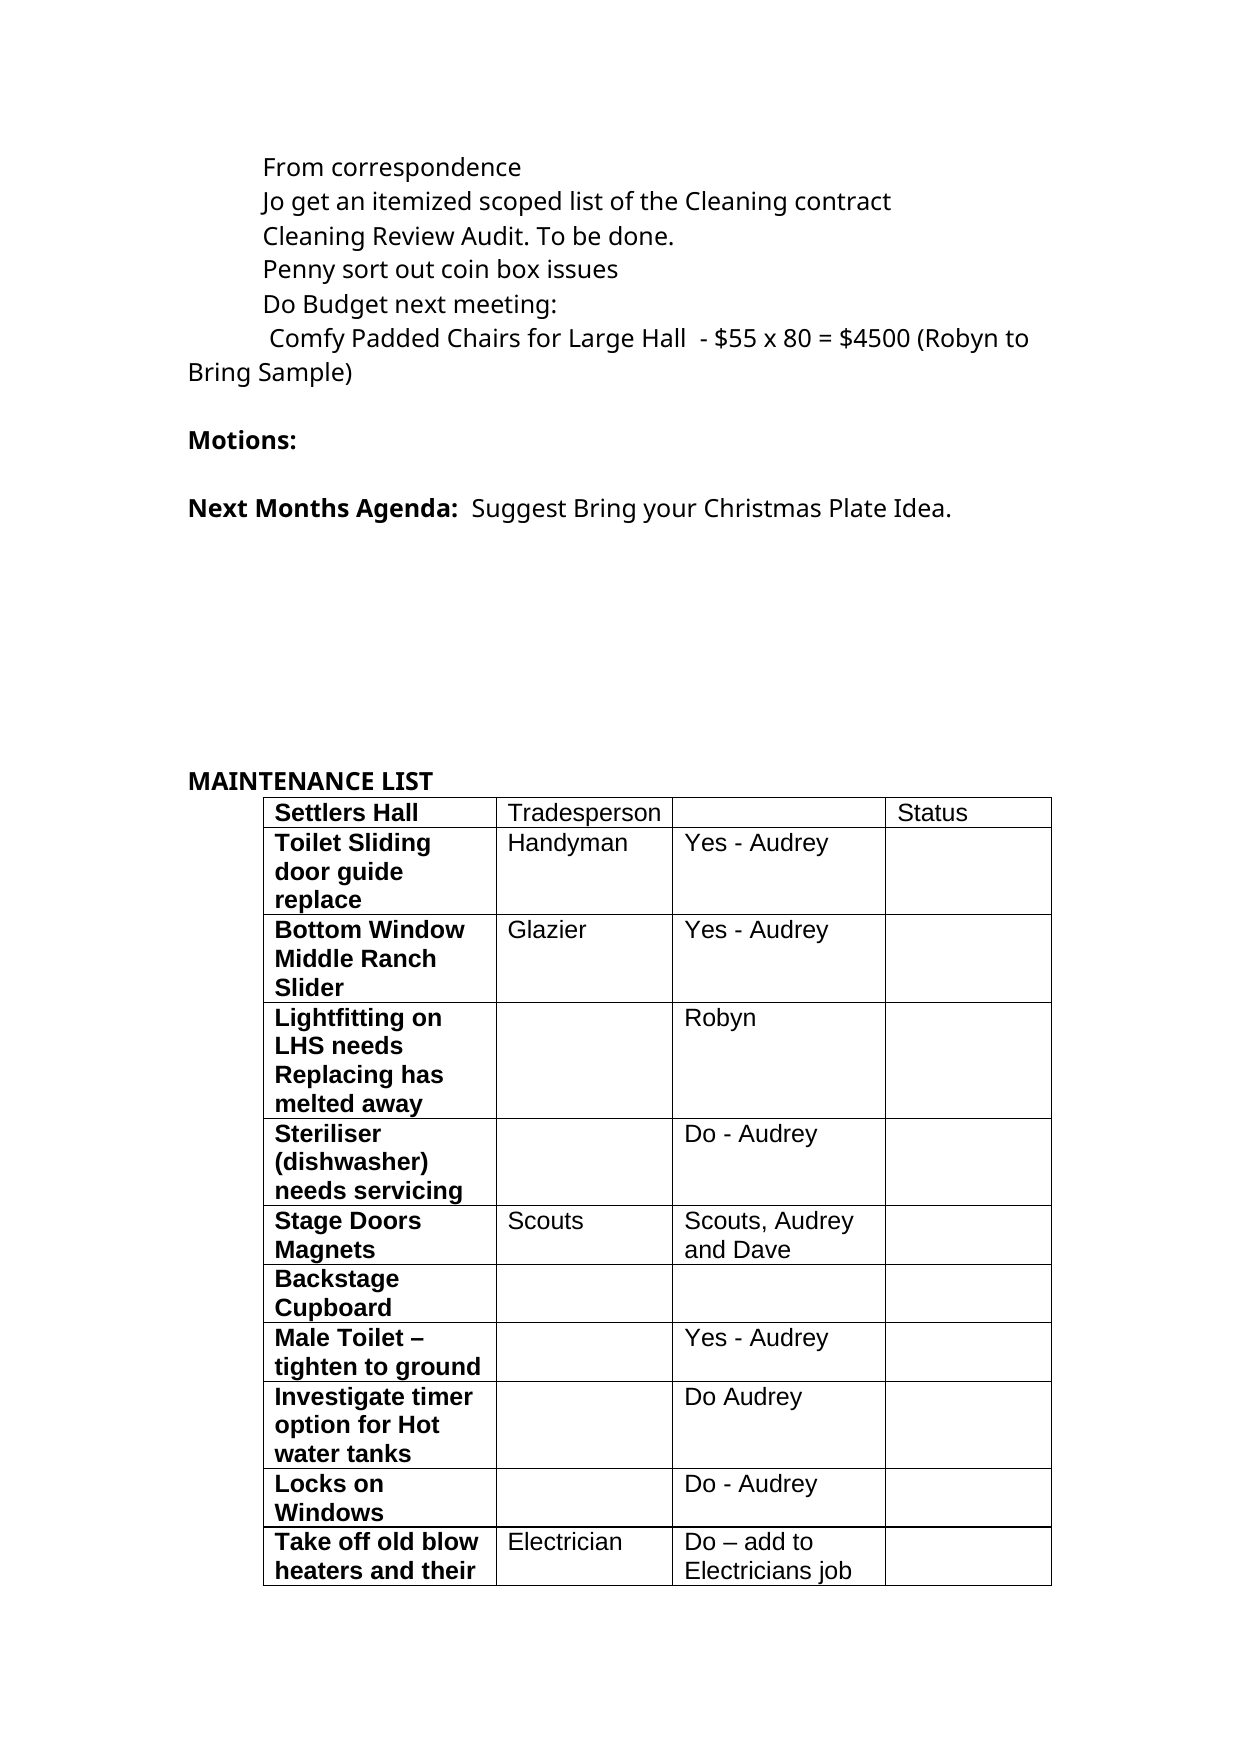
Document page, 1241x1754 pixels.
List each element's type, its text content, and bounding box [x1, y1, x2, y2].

table_cell [886, 915, 1051, 1002]
text Jo get an itemized scoped list of the Cleaning contract [187, 184, 1053, 218]
text Next Months Agenda: Suggest Bring your Christmas Plate Idea. [187, 491, 1053, 525]
table_cell [886, 1265, 1051, 1322]
table_cell [886, 1323, 1051, 1381]
table_cell Bottom Window Middle Ranch Slider [264, 915, 496, 1002]
table_cell Do Audrey [673, 1382, 885, 1468]
table_cell Do - Audrey [673, 1469, 885, 1526]
text Cleaning Review Audit. To be done. [187, 218, 1053, 252]
table_cell Yes - Audrey [673, 915, 885, 1002]
table_cell Scouts [497, 1206, 672, 1263]
table_cell Scouts, Audrey and Dave [673, 1206, 885, 1263]
table_header [673, 798, 885, 827]
table_cell Locks on Windows [264, 1469, 496, 1526]
table_cell [497, 1265, 672, 1322]
table_header Tradesperson [497, 798, 672, 827]
table_cell Robyn [673, 1003, 885, 1118]
table_cell Do - Audrey [673, 1119, 885, 1205]
table_cell [673, 1265, 885, 1322]
table_cell [886, 1206, 1051, 1263]
table_cell [497, 1003, 672, 1118]
table_cell [497, 1323, 672, 1381]
table_cell [886, 1003, 1051, 1118]
text From correspondence [187, 150, 1053, 184]
table_cell Stage Doors Magnets [264, 1206, 496, 1263]
table_cell Lightfitting on LHS needs Replacing has melted away [264, 1003, 496, 1118]
text Motions: [187, 422, 1053, 457]
table_cell Backstage Cupboard [264, 1265, 496, 1322]
table_cell [497, 1382, 672, 1468]
table_cell [497, 1469, 672, 1526]
table_cell [886, 1119, 1051, 1205]
text Penny sort out coin box issues [187, 252, 1053, 286]
table_cell Electrician [497, 1528, 672, 1585]
table_cell [886, 1382, 1051, 1468]
table_cell Yes - Audrey [673, 828, 885, 914]
table_cell Investigate timer option for Hot water tanks [264, 1382, 496, 1468]
table_cell [886, 828, 1051, 914]
table_cell Handyman [497, 828, 672, 914]
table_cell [264, 1528, 496, 1585]
text MAINTENANCE LIST [187, 763, 1053, 797]
table_header Settlers Hall [264, 798, 496, 827]
table_cell [497, 1119, 672, 1205]
table_cell Male Toilet – tighten to ground [264, 1323, 496, 1381]
table_header Status [886, 798, 1051, 827]
table_cell Steriliser (dishwasher) needs servicing [264, 1119, 496, 1205]
text Comfy Padded Chairs for Large Hall - $55 x 80 = $4500 (Robyn to Bring Sample) [187, 320, 1053, 388]
table_cell Yes - Audrey [673, 1323, 885, 1381]
table_cell [886, 1528, 1051, 1585]
table_cell [886, 1469, 1051, 1526]
text Do Budget next meeting: [187, 286, 1053, 320]
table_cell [673, 1528, 885, 1585]
table_cell Glazier [497, 915, 672, 1002]
table_cell Toilet Sliding door guide replace [264, 828, 496, 914]
